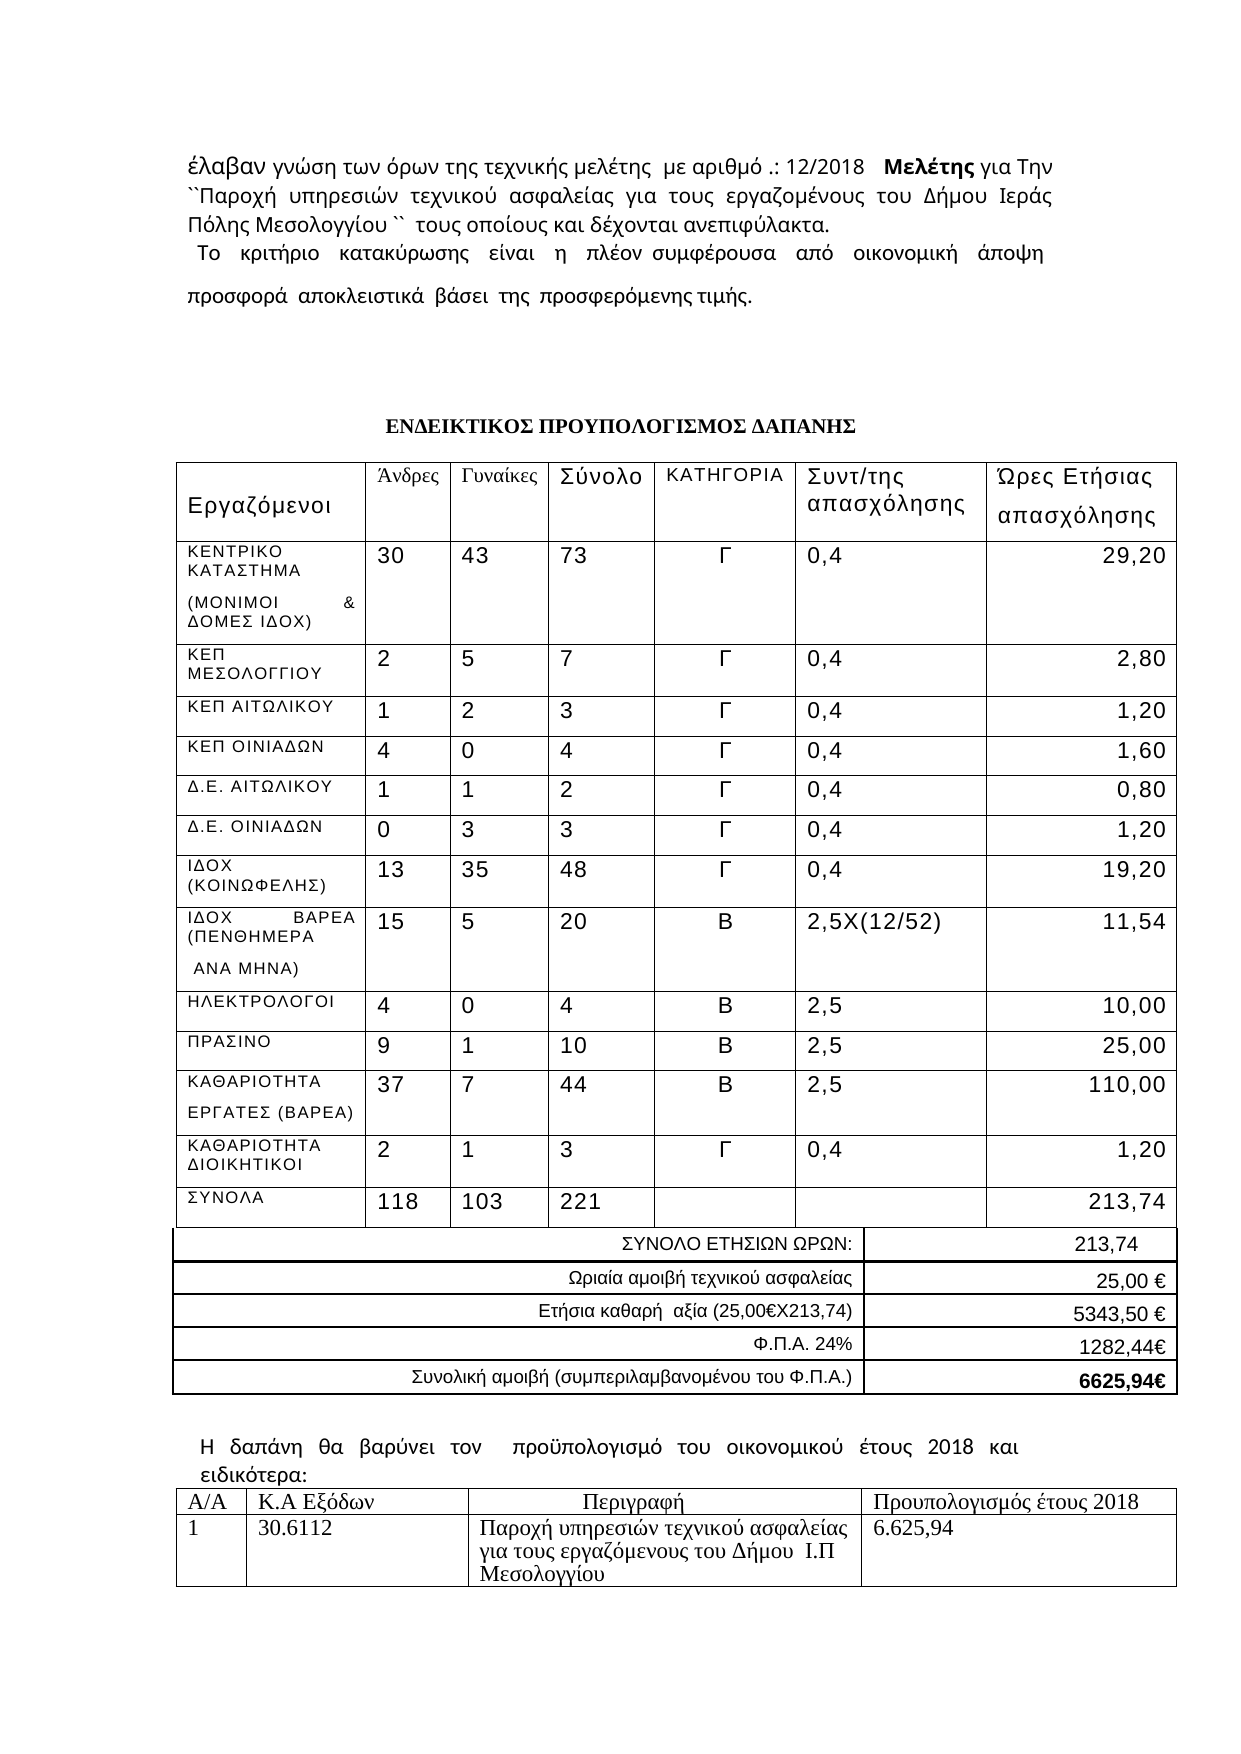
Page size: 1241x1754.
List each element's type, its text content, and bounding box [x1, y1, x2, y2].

table_cell Β [655, 908, 795, 991]
table_cell 10 [549, 1032, 654, 1070]
table_cell 6.625,94 [862, 1515, 1176, 1586]
table_cell 48 [549, 856, 654, 907]
table_cell Συνολική αμοιβή (συμπεριλαμβανομένου του Φ.Π.Α.) [174, 1361, 863, 1393]
table_cell Γ [655, 542, 795, 644]
table_cell ΚΕΠ ΑΙΤΩΛΙΚΟΥ [177, 697, 365, 736]
table_cell 2 [366, 1136, 450, 1187]
table_header Ώρες Ετήσιας απασχόλησης [987, 463, 1176, 541]
table_cell 4 [549, 992, 654, 1031]
table_cell 0,4 [796, 776, 986, 815]
table_cell 5343,50 € [865, 1295, 1176, 1326]
table_cell 3 [549, 816, 654, 855]
table_header Σύνολο [549, 463, 654, 541]
table_cell 1 [451, 1136, 548, 1187]
table_header ΚΑΤΗΓΟΡΙΑ [655, 463, 795, 541]
table_cell Γ [655, 776, 795, 815]
table_cell 2,80 [987, 645, 1176, 696]
table_cell 35 [451, 856, 548, 907]
table_cell 0 [451, 737, 548, 775]
table_cell [796, 1188, 986, 1227]
table_cell Γ [655, 737, 795, 775]
table_header 213,74 [865, 1228, 1176, 1260]
table_cell 0,4 [796, 542, 986, 644]
table_cell ΚΑΘΑΡΙΟΤΗΤΑ ΔΙΟΙΚΗΤΙΚΟΙ [177, 1136, 365, 1187]
table_cell 2 [366, 645, 450, 696]
table_cell 25,00 [987, 1032, 1176, 1070]
table_cell Δ.Ε. ΑΙΤΩΛΙΚΟΥ [177, 776, 365, 815]
table_cell Β [655, 1032, 795, 1070]
table_cell ΙΔΟΧ ΒΑΡΕΑ (ΠΕΝΘΗΜΕΡΑ ΑΝΑ ΜΗΝΑ) [177, 908, 365, 991]
table_cell 0,4 [796, 1136, 986, 1187]
table_cell Γ [655, 645, 795, 696]
table_cell Φ.Π.Α. 24% [174, 1328, 863, 1359]
table_cell 2 [549, 776, 654, 815]
table_cell 20 [549, 908, 654, 991]
table_cell Γ [655, 816, 795, 855]
table_cell 13 [366, 856, 450, 907]
table_header Συντ/της απασχόλησης [796, 463, 986, 541]
table_cell 11,54 [987, 908, 1176, 991]
table_cell 1 [451, 1032, 548, 1070]
table_cell 221 [549, 1188, 654, 1227]
table_cell 110,00 [987, 1071, 1176, 1135]
text Το κριτήριο κατακύρωσης είναι η πλέον συμφέρουσα από οικονομική άποψη προσφορά αποκλειστικά βάσει της προσφερόμενης τιμής. [187, 238, 1045, 321]
table_cell 1282,44€ [865, 1328, 1176, 1359]
table_cell 4 [366, 737, 450, 775]
table_cell 1 [366, 697, 450, 736]
table_cell 103 [451, 1188, 548, 1227]
table_cell 1,20 [987, 1136, 1176, 1187]
table_cell 2,5 [796, 1032, 986, 1070]
table_cell ΣΥΝΟΛΑ [177, 1188, 365, 1227]
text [187, 150, 1053, 238]
table_cell 29,20 [987, 542, 1176, 644]
table_cell 3 [549, 1136, 654, 1187]
table_cell 213,74 [987, 1188, 1176, 1227]
table_cell ΙΔΟΧ (ΚΟΙΝΩΦΕΛΗΣ) [177, 856, 365, 907]
table_cell ΠΡΑΣΙΝΟ [177, 1032, 365, 1070]
table_cell Δ.Ε. ΟΙΝΙΑΔΩΝ [177, 816, 365, 855]
table_cell [655, 1188, 795, 1227]
table_cell ΚΕΝΤΡΙΚΟ ΚΑΤΑΣΤΗΜΑ (ΜΟΝΙΜΟΙ & ΔΟΜΕΣ ΙΔΟΧ) [177, 542, 365, 644]
table_cell Β [655, 992, 795, 1031]
table_cell 1,60 [987, 737, 1176, 775]
table_cell 1 [366, 776, 450, 815]
table_cell 1,20 [987, 697, 1176, 736]
table_cell 25,00 € [865, 1263, 1176, 1293]
text ΕΝΔΕΙΚΤΙΚΟΣ ΠΡΟΥΠΟΛΟΓΙΣΜΟΣ ΔΑΠΑΝΗΣ [187, 414, 1053, 438]
table_cell 30 [366, 542, 450, 644]
table_cell Γ [655, 697, 795, 736]
table_header Προυπολογισμός έτους 2018 [862, 1489, 1176, 1514]
table_cell 1,20 [987, 816, 1176, 855]
table_cell 2,5 [796, 1071, 986, 1135]
table_cell ΚΑΘΑΡΙΟΤΗΤΑ ΕΡΓΑΤΕΣ (ΒΑΡΕΑ) [177, 1071, 365, 1135]
table_cell 44 [549, 1071, 654, 1135]
table_header Άνδρες [366, 463, 450, 541]
table_cell 0,80 [987, 776, 1176, 815]
table_cell ΚΕΠ ΟΙΝΙΑΔΩΝ [177, 737, 365, 775]
table_header ΣΥΝΟΛΟ ΕΤΗΣΙΩΝ ΩΡΩΝ: [174, 1228, 863, 1260]
table_cell Ωριαία αμοιβή τεχνικού ασφαλείας [174, 1263, 863, 1293]
table_cell 43 [451, 542, 548, 644]
table_cell 5 [451, 645, 548, 696]
table_cell Γ [655, 856, 795, 907]
text Η δαπάνη θα βαρύνει τον προϋπολογισμό του οικονομικού έτους 2018 και ειδικότερα: [200, 1432, 1044, 1488]
table_cell 118 [366, 1188, 450, 1227]
table_cell 30.6112 [247, 1515, 468, 1586]
table_cell ΚΕΠ ΜΕΣΟΛΟΓΓΙΟΥ [177, 645, 365, 696]
table_cell 15 [366, 908, 450, 991]
table_cell 0,4 [796, 816, 986, 855]
table_cell Ετήσια καθαρή αξία (25,00€Χ213,74) [174, 1295, 863, 1326]
table_cell 0,4 [796, 856, 986, 907]
table_cell Β [655, 1071, 795, 1135]
table_cell 5 [451, 908, 548, 991]
table_cell 9 [366, 1032, 450, 1070]
table_cell 0,4 [796, 645, 986, 696]
table_cell 37 [366, 1071, 450, 1135]
table_cell 0,4 [796, 697, 986, 736]
table_cell ΗΛΕΚΤΡΟΛΟΓΟΙ [177, 992, 365, 1031]
table_cell 3 [451, 816, 548, 855]
table_cell 2 [451, 697, 548, 736]
table_cell 2,5 [796, 992, 986, 1031]
table_cell 0,4 [796, 737, 986, 775]
table_header Περιγραφή [469, 1489, 861, 1514]
table_header Γυναίκες [451, 463, 548, 541]
table_header Α/Α [177, 1489, 246, 1514]
table_cell 3 [549, 697, 654, 736]
table_cell 6625,94€ [865, 1361, 1176, 1393]
table_cell 0 [366, 816, 450, 855]
table_cell Γ [655, 1136, 795, 1187]
table_cell 19,20 [987, 856, 1176, 907]
table_header Κ.Α Εξόδων [247, 1489, 468, 1514]
table_cell 7 [549, 645, 654, 696]
table_cell Παροχή υπηρεσιών τεχνικού ασφαλείας για τους εργαζόμενους του Δήμου Ι.Π Μεσολογγίου [469, 1515, 861, 1586]
table_header Εργαζόμενοι [177, 463, 365, 541]
table_cell 1 [177, 1515, 246, 1586]
table_cell 7 [451, 1071, 548, 1135]
table_cell 0 [451, 992, 548, 1031]
table_cell 2,5Χ(12/52) [796, 908, 986, 991]
table_cell 1 [451, 776, 548, 815]
table_cell 4 [549, 737, 654, 775]
table_cell 73 [549, 542, 654, 644]
table_cell 4 [366, 992, 450, 1031]
table_cell 10,00 [987, 992, 1176, 1031]
